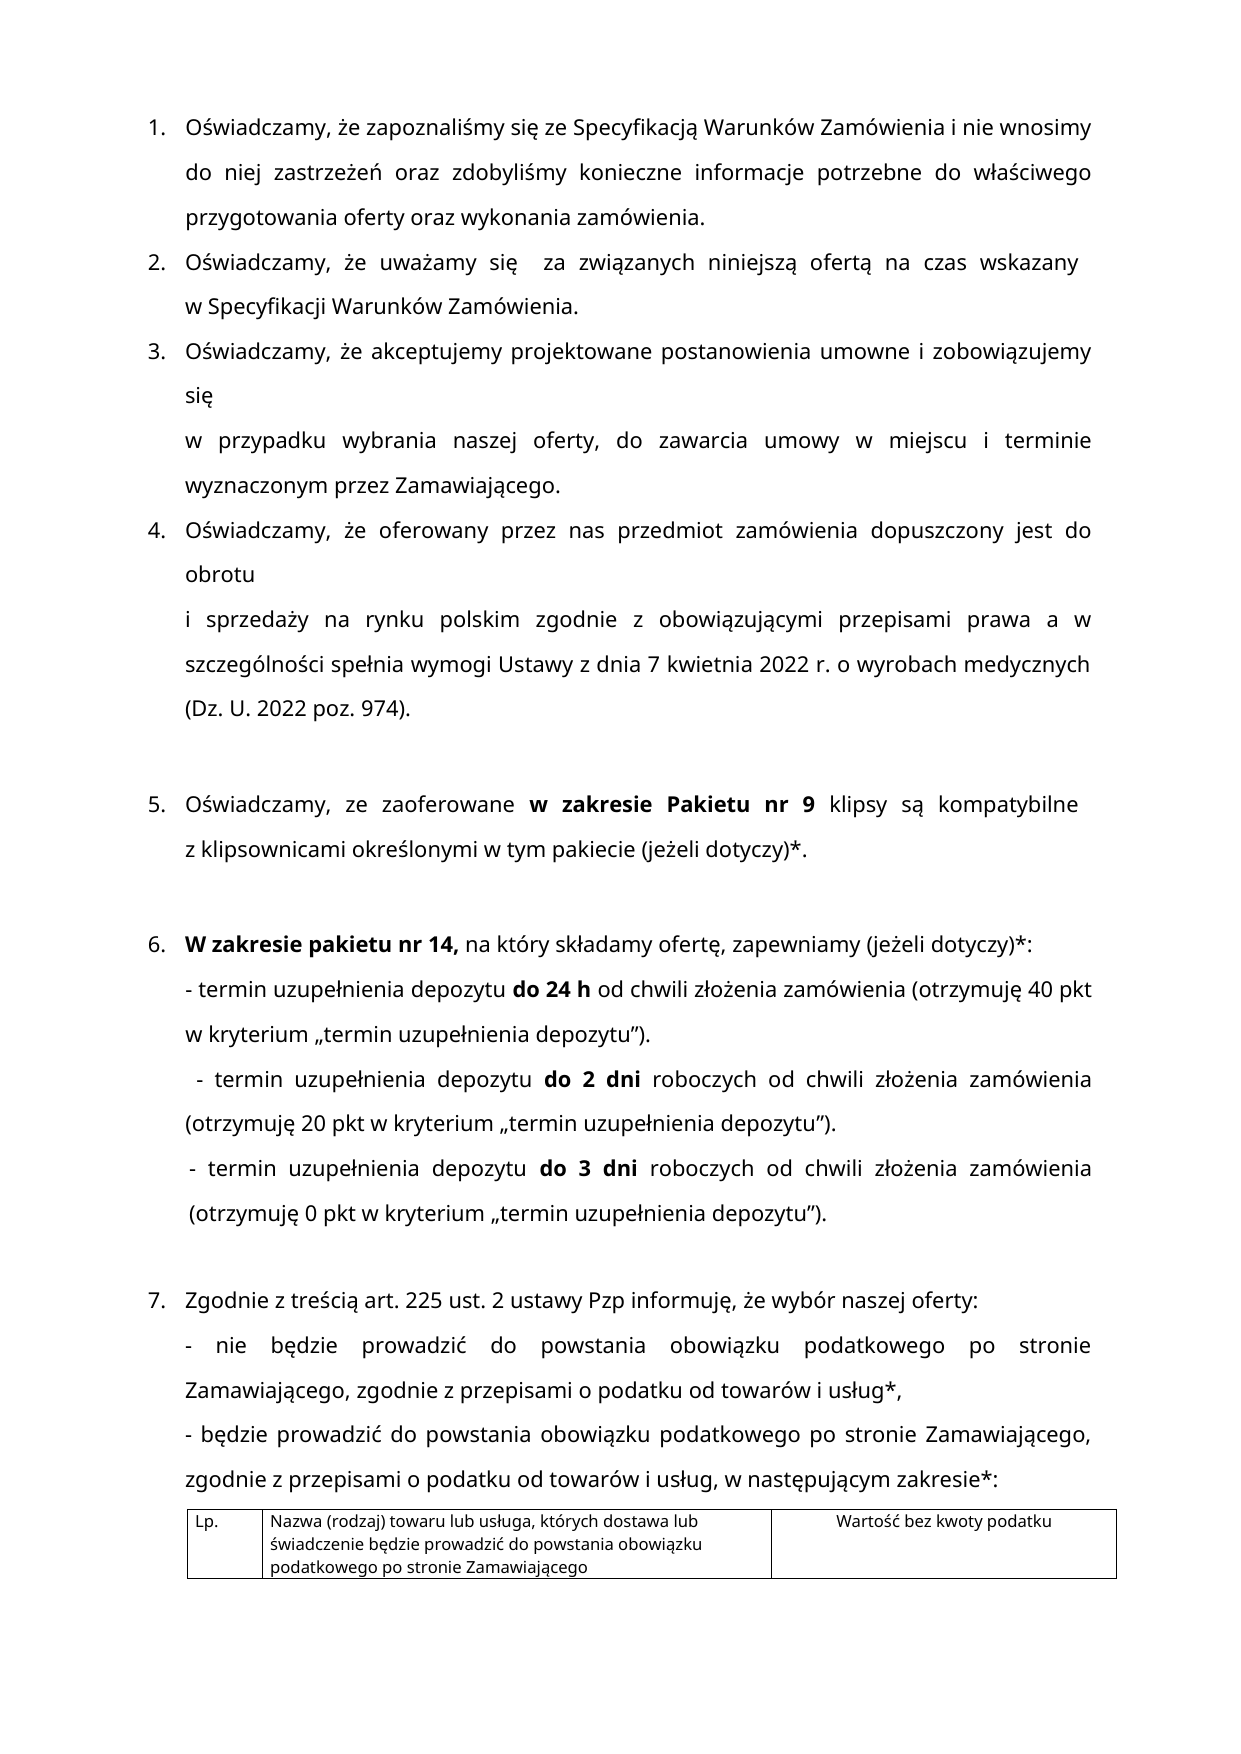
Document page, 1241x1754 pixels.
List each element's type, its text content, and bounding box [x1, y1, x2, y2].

list Oświadczamy, że zapoznaliśmy się ze Specyfikacją Warunków Zamówienia i nie wnosimy do niej zastrzeżeń oraz zdobyliśmy konieczne informacje potrzebne do właściwego przygotowania oferty oraz wykonania zamówienia. [148, 112, 1093, 232]
text - nie będzie prowadzić do powstania obowiązku podatkowego po stronie Zamawiającego, zgodnie z przepisami o podatku od towarów i usług*, [185, 1330, 1093, 1404]
text - będzie prowadzić do powstania obowiązku podatkowego po stronie Zamawiającego, zgodnie z przepisami o podatku od towarów i usług, w następującym zakresie*: [185, 1419, 1093, 1494]
text - termin uzupełnienia depozytu do 3 dni roboczych od chwili złożenia zamówienia (otrzymuję 0 pkt w kryterium „termin uzupełnienia depozytu”). [189, 1153, 1093, 1227]
table_header Lp. [188, 1510, 262, 1578]
list Zgodnie z treścią art. 225 ust. 2 ustawy Pzp informuję, że wybór naszej oferty: [148, 1285, 1093, 1315]
list Oświadczamy, że uważamy się za związanych niniejszą ofertą na czas wskazany w Specyfikacji Warunków Zamówienia. [148, 246, 1093, 321]
list W zakresie pakietu nr 14, na który składamy ofertę, zapewniamy (jeżeli dotyczy)*: [148, 929, 1093, 959]
list Oświadczamy, że akceptujemy projektowane postanowienia umowne i zobowiązujemy się w przypadku wybrania naszej oferty, do zawarcia umowy w miejscu i terminie wyznaczonym przez Zamawiającego. [148, 336, 1093, 500]
text - termin uzupełnienia depozytu do 24 h od chwili złożenia zamówienia (otrzymuję 40 pkt w kryterium „termin uzupełnienia depozytu”). [185, 974, 1093, 1049]
table_header Wartość bez kwoty podatku [772, 1510, 1116, 1578]
list Oświadczamy, ze zaoferowane w zakresie Pakietu nr 9 klipsy są kompatybilne z klipsownicami określonymi w tym pakiecie (jeżeli dotyczy)*. [148, 789, 1093, 863]
text - termin uzupełnienia depozytu do 2 dni roboczych od chwili złożenia zamówienia (otrzymuję 20 pkt w kryterium „termin uzupełnienia depozytu”). [185, 1063, 1093, 1138]
table_header Nazwa (rodzaj) towaru lub usługa, których dostawa lub świadczenie będzie prowadzić do powstania obowiązku podatkowego po stronie Zamawiającego [263, 1510, 771, 1578]
list Oświadczamy, że oferowany przez nas przedmiot zamówienia dopuszczony jest do obrotu i sprzedaży na rynku polskim zgodnie z obowiązującymi przepisami prawa a w szczególności spełnia wymogi Ustawy z dnia 7 kwietnia 2022 r. o wyrobach medycznych (Dz. U. 2022 poz. 974). [148, 514, 1093, 723]
